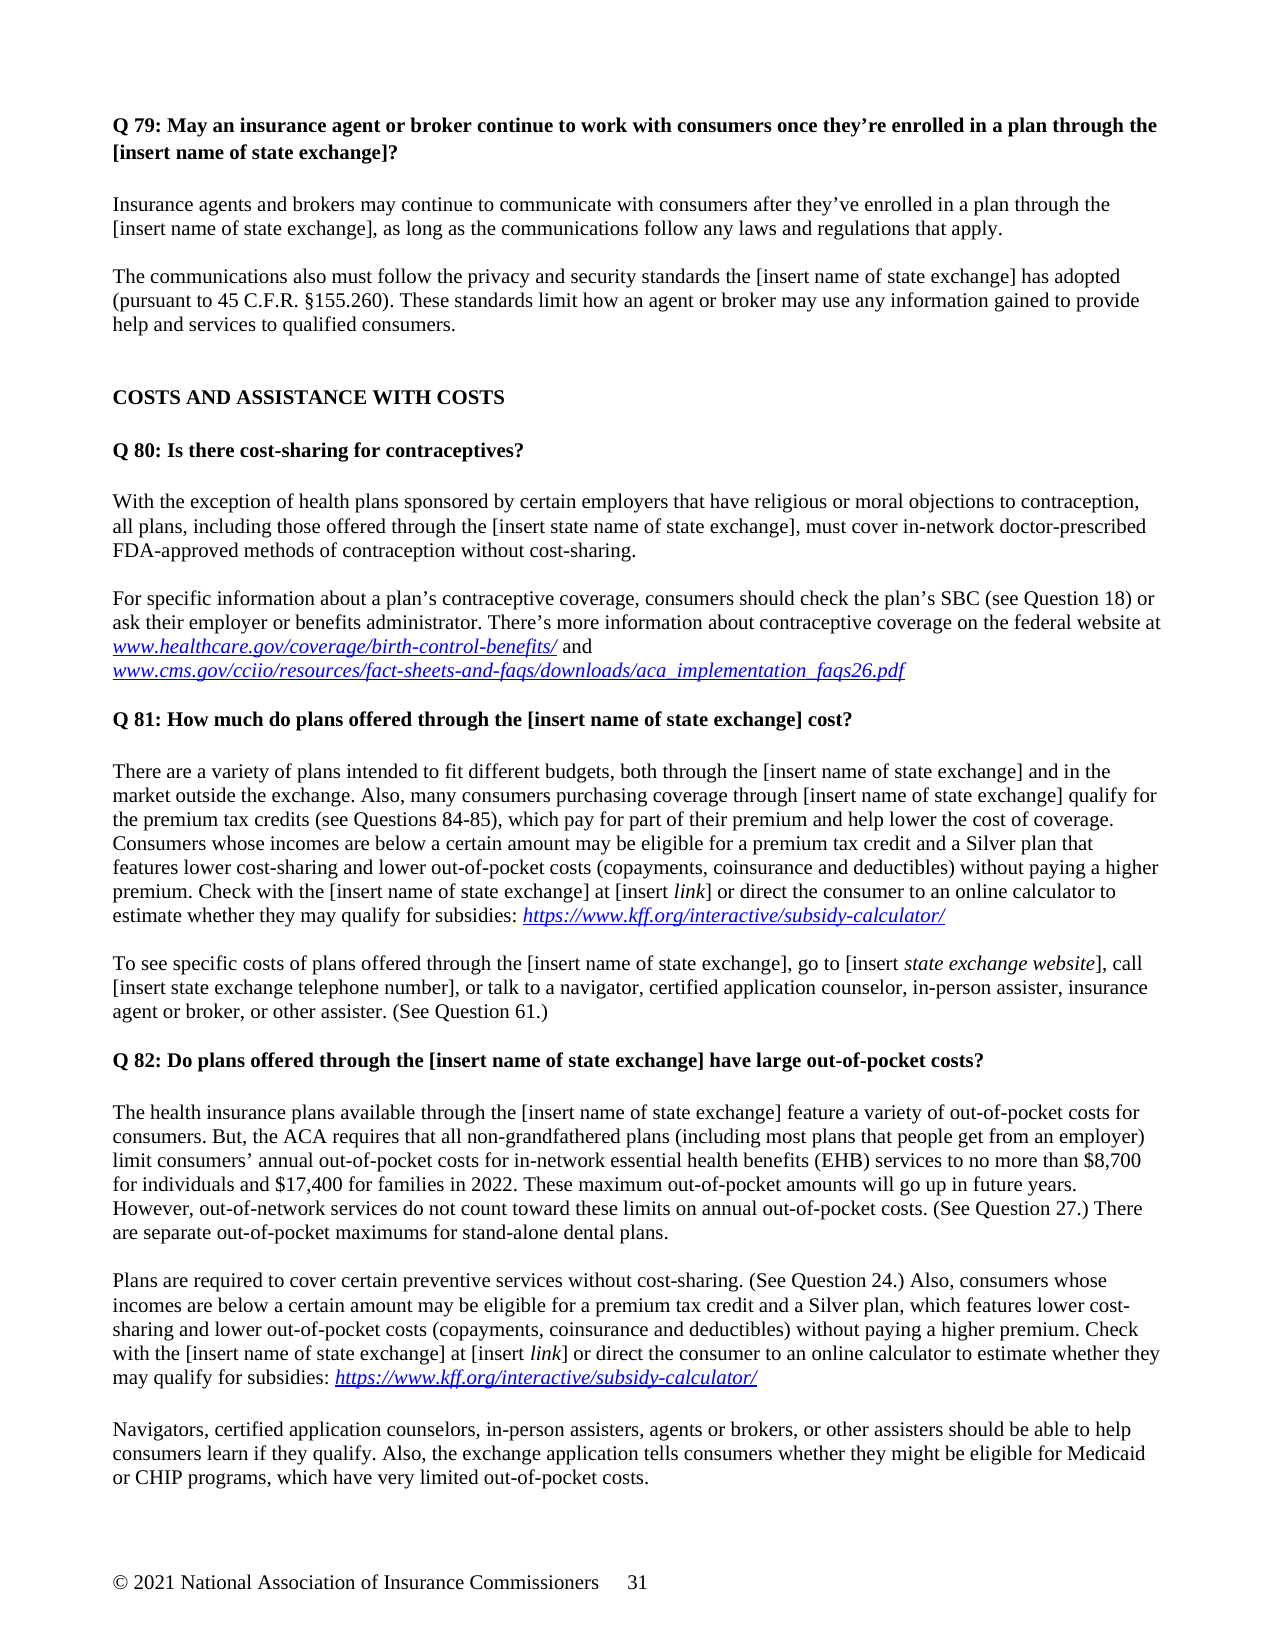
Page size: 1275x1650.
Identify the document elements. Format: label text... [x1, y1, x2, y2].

text To see specific costs of plans offered through the [insert name of state exchange], go to [insert state exchange website], call [insert state exchange telephone number], or talk to a navigator, certified application counselor, in-person assister, insurance agent or broker, or other assister. (See Question 61.) [112, 951, 1162, 1023]
text COSTS AND ASSISTANCE WITH COSTS [112, 385, 1162, 409]
text With the exception of health plans sponsored by certain employers that have religious or moral objections to contraception, all plans, including those offered through the [insert state name of state exchange], must cover in-network doctor-prescribed FDA-approved methods of contraception without cost-sharing. [112, 489, 1162, 562]
text Q 79: May an insurance agent or broker continue to work with consumers once they’re enrolled in a plan through the [insert name of state exchange]? [112, 112, 1162, 164]
text For specific information about a plan’s contraceptive coverage, consumers should check the plan’s SBC (see Question 18) or ask their employer or benefits administrator. There’s more information about contraceptive coverage on the federal website at www.healthcare.gov/coverage/birth-control-benefits/ and www.cms.gov/cciio/resources/fact-sheets-and-faqs/downloads/aca_implementation_faqs26.pdf [112, 586, 1162, 682]
text Insurance agents and brokers may continue to communicate with consumers after they’ve enrolled in a plan through the [insert name of state exchange], as long as the communications follow any laws and regulations that apply. [112, 192, 1162, 240]
text There are a variety of plans intended to fit different budgets, both through the [insert name of state exchange] and in the market outside the exchange. Also, many consumers purchasing coverage through [insert name of state exchange] qualify for the premium tax credits (see Questions 84-85), which pay for part of their premium and help lower the cost of coverage. Consumers whose incomes are below a certain amount may be eligible for a premium tax credit and a Silver plan that features lower cost-sharing and lower out-of-pocket costs (copayments, coinsurance and deductibles) without paying a higher premium. Check with the [insert name of state exchange] at [insert link] or direct the consumer to an online calculator to estimate whether they may qualify for subsidies: https://www.kff.org/interactive/subsidy-calculator/ [112, 759, 1162, 927]
text Q 82: Do plans offered through the [insert name of state exchange] have large out-of-pocket costs? [112, 1048, 1162, 1072]
text Plans are required to cover certain preventive services without cost-sharing. (See Question 24.) Also, consumers whose incomes are below a certain amount may be eligible for a premium tax credit and a Silver plan, which features lower cost-sharing and lower out-of-pocket costs (copayments, coinsurance and deductibles) without paying a higher premium. Check with the [insert name of state exchange] at [insert link] or direct the consumer to an online calculator to estimate whether they may qualify for subsidies: https://www.kff.org/interactive/subsidy-calculator/ [112, 1268, 1162, 1389]
text Q 81: How much do plans offered through the [insert name of state exchange] cost? [112, 707, 1162, 731]
text The communications also must follow the privacy and security standards the [insert name of state exchange] has adopted (pursuant to 45 C.F.R. §155.260). These standards limit how an agent or broker may use any information gained to provide help and services to qualified consumers. [112, 264, 1162, 336]
text Q 80: Is there cost-sharing for contraceptives? [112, 438, 1162, 462]
text Navigators, certified application counselors, in-person assisters, agents or brokers, or other assisters should be able to help consumers learn if they qualify. Also, the exchange application tells consumers whether they might be eligible for Medicaid or CHIP programs, which have very limited out-of-pocket costs. [112, 1417, 1162, 1489]
text The health insurance plans available through the [insert name of state exchange] feature a variety of out-of-pocket costs for consumers. But, the ACA requires that all non-grandfathered plans (including most plans that people get from an employer) limit consumers’ annual out-of-pocket costs for in-network essential health benefits (EHB) services to no more than $8,700 for individuals and $17,400 for families in 2022. These maximum out-of-pocket amounts will go up in future years. However, out-of-network services do not count toward these limits on annual out-of-pocket costs. (See Question 27.) There are separate out-of-pocket maximums for stand-alone dental plans. [112, 1100, 1162, 1244]
